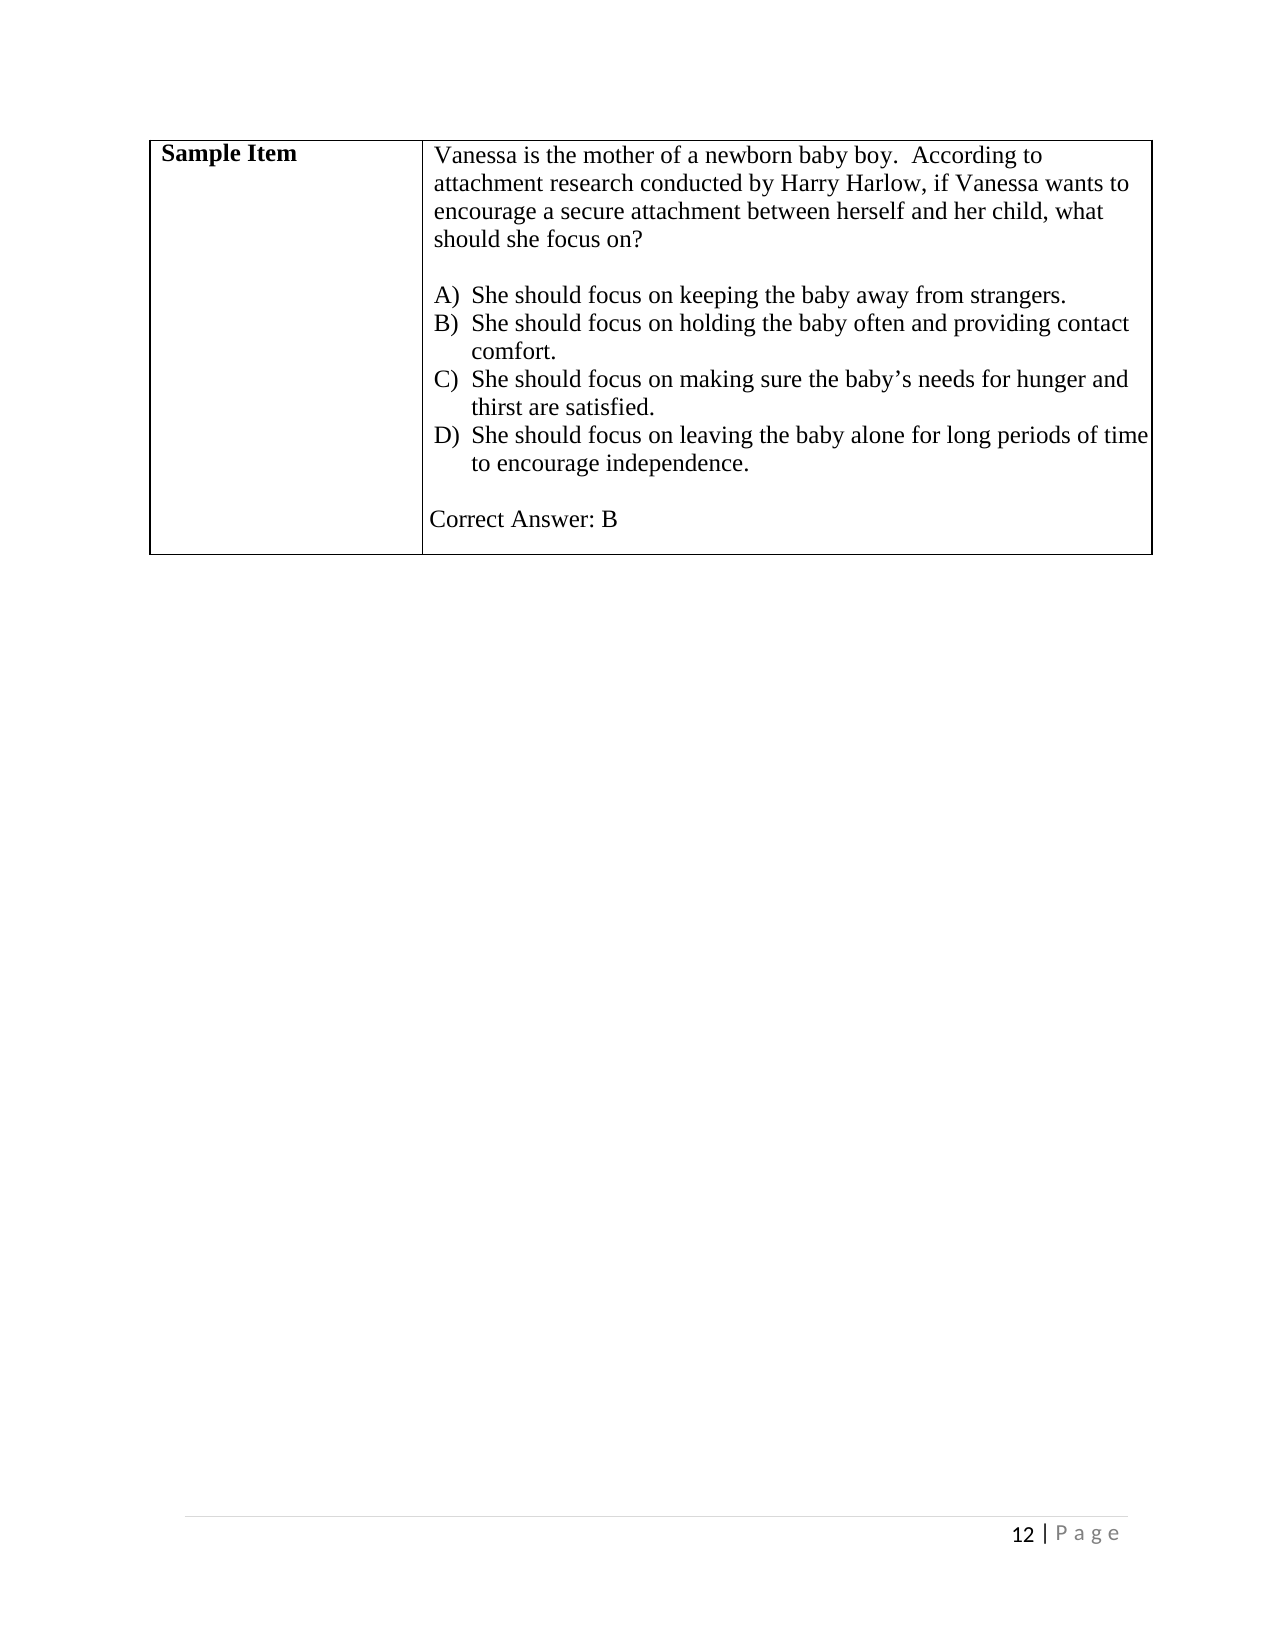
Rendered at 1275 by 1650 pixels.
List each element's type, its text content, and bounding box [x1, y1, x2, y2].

table_cell Vanessa is the mother of a newborn baby boy. According to attachment research conducted by Harry Harlow, if Vanessa wants to encourage a secure attachment between herself and her child, what should she focus on? She should focus on keeping the baby away from strangers. She should focus on holding the baby often and providing contact comfort. She should focus on making sure the baby’s needs for hunger and thirst are satisfied. She should focus on leaving the baby alone for long periods of time to encourage independence. Correct Answer: B [423, 141, 1151, 553]
table_cell Sample Item [151, 141, 422, 553]
